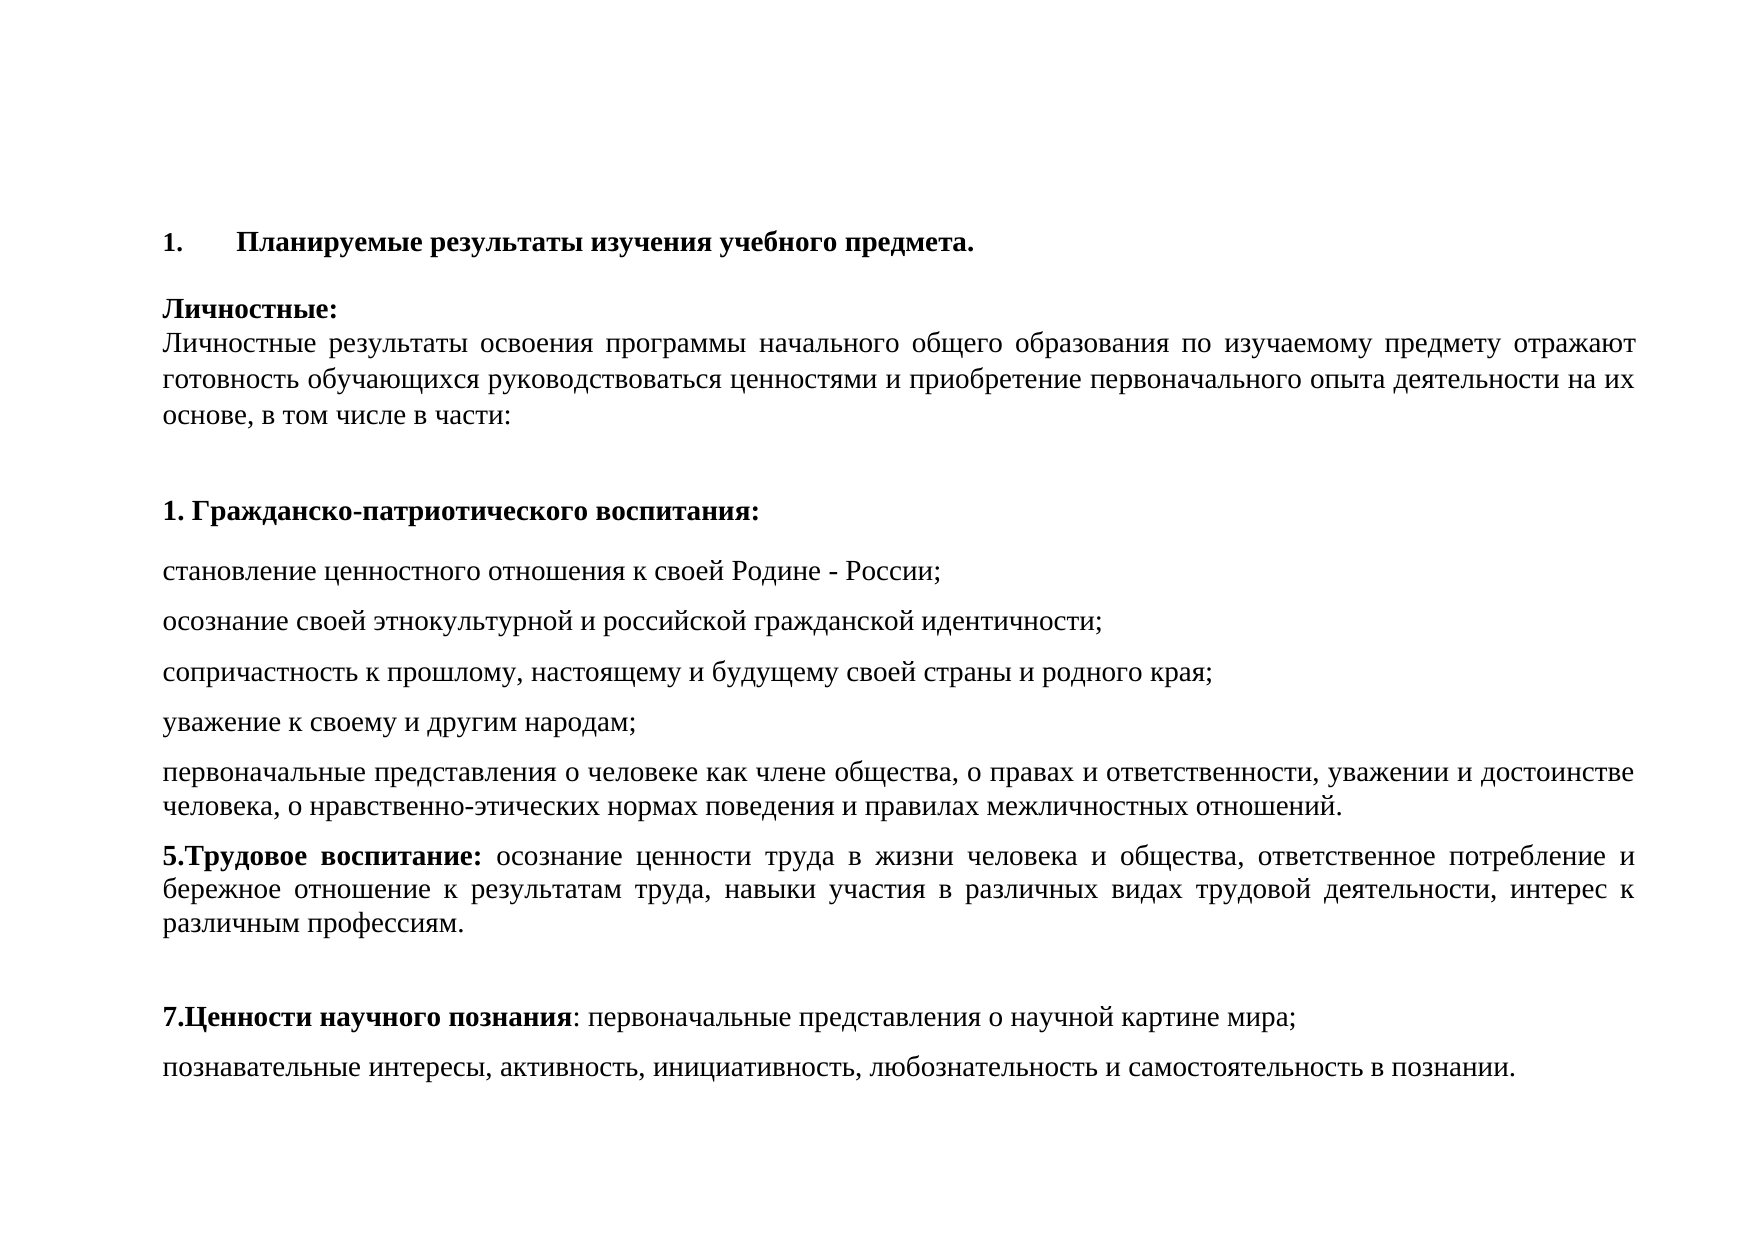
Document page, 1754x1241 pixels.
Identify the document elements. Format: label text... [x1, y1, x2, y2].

text уважение к своему и другим народам; [162, 704, 1636, 737]
text осознание своей этнокультурной и российской гражданской идентичности; [162, 603, 1636, 637]
text сопричастность к прошлому, настоящему и будущему своей страны и родного края; [162, 654, 1636, 687]
text 1. Гражданско-патриотического воспитания: [162, 493, 1636, 527]
text первоначальные представления о человеке как члене общества, о правах и ответственности, уважении и достоинстве человека, о нравственно-этических нормах поведения и правилах межличностных отношений. [162, 754, 1636, 821]
text 7.Ценности научного познания: первоначальные представления о научной картине мира; [162, 999, 1636, 1032]
text Личностные результаты освоения программы начального общего образования по изучаемому предмету отражают готовность обучающихся руководствоваться ценностями и приобретение первоначального опыта деятельности на их основе, в том числе в части: [162, 325, 1636, 431]
list Планируемые результаты изучения учебного предмета. [162, 224, 1636, 258]
text становление ценностного отношения к своей Родине - России; [162, 553, 1636, 587]
text 5.Трудовое воспитание: осознание ценности труда в жизни человека и общества, ответственное потребление и бережное отношение к результатам труда, навыки участия в различных видах трудовой деятельности, интерес к различным профессиям. [162, 838, 1636, 938]
text познавательные интересы, активность, инициативность, любознательность и самостоятельность в познании. [162, 1049, 1636, 1082]
text Личностные: [162, 291, 1636, 325]
